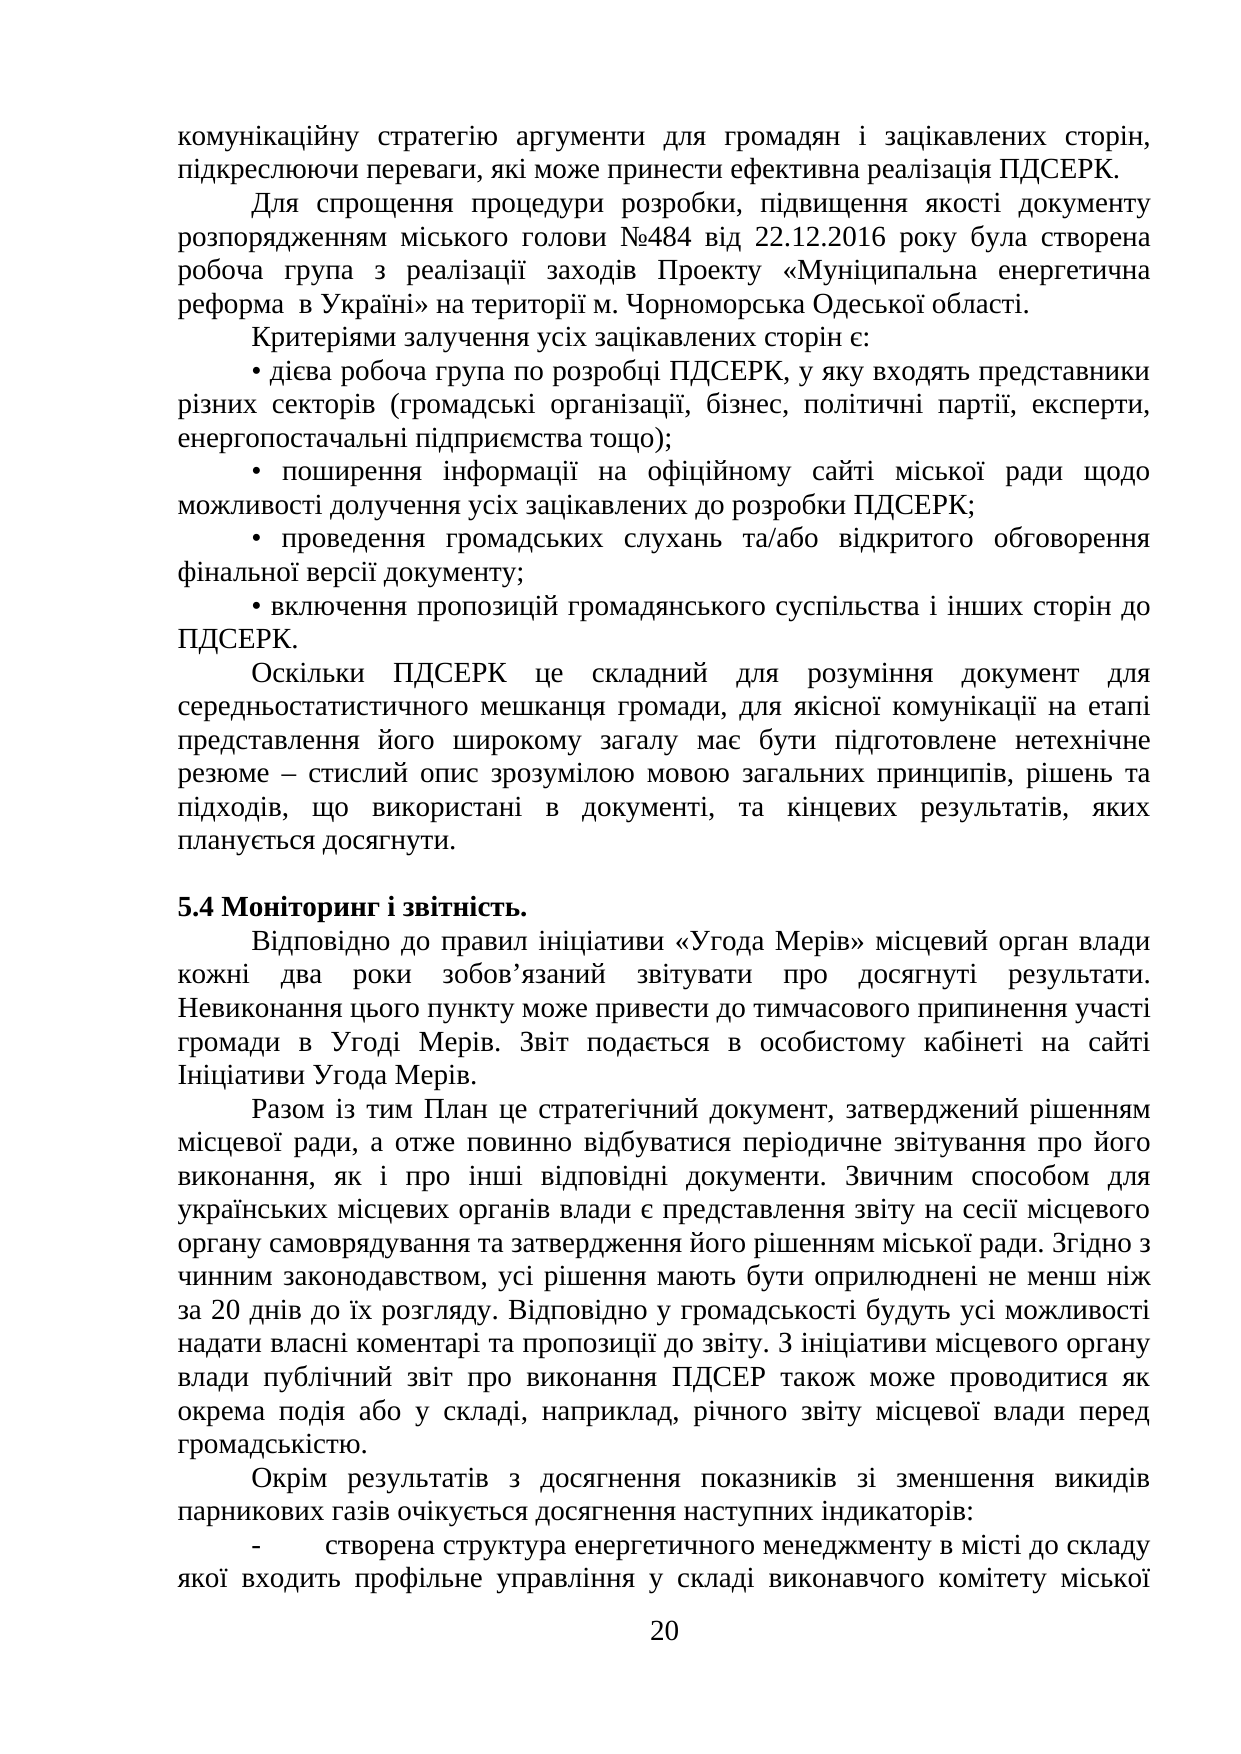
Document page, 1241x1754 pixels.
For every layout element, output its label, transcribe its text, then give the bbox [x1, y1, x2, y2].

text Відповідно до правил ініціативи «Угода Мерів» місцевий орган влади кожні два роки зобов’язаний звітувати про досягнуті результати. Невиконання цього пункту може привести до тимчасового припинення участі громади в Угоді Мерів. Звіт подається в особистому кабінеті на сайті Ініціативи Угода Мерів. [177, 923, 1152, 1091]
text • дієва робоча група по розробці ПДСЕРК, у яку входять представники різних секторів (громадські організації, бізнес, політичні партії, експерти, енергопостачальні підприємства тощо); [177, 353, 1152, 453]
text Разом із тим План це стратегічний документ, затверджений рішенням місцевої ради, а отже повинно відбуватися періодичне звітування про його виконання, як і про інші відповідні документи. Звичним способом для українських місцевих органів влади є представлення звіту на сесії місцевого органу самоврядування та затвердження його рішенням міської ради. Згідно з чинним законодавством, усі рішення мають бути оприлюднені не менш ніж за 20 днів до їх розгляду. Відповідно у громадськості будуть усі можливості надати власні коментарі та пропозиції до звіту. З ініціативи місцевого органу влади публічний звіт про виконання ПДСЕР також може проводитися як окрема подія або у складі, наприклад, річного звіту місцевої влади перед громадськістю. [177, 1091, 1152, 1460]
text Оскільки ПДСЕРК це складний для розуміння документ для середньостатистичного мешканця громади, для якісної комунікації на етапі представлення його широкому загалу має бути підготовлене нетехнічне резюме – стислий опис зрозумілою мовою загальних принципів, рішень та підходів, що використані в документі, та кінцевих результатів, яких планується досягнути. [177, 655, 1152, 856]
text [177, 1527, 1152, 1594]
text • поширення інформації на офіційному сайті міської ради щодо можливості долучення усіх зацікавлених до розробки ПДСЕРК; [177, 453, 1152, 521]
text Критеріями залучення усіх зацікавлених сторін є: [177, 319, 1152, 353]
text • проведення громадських слухань та/або відкритого обговорення фінальної версії документу; [177, 521, 1152, 588]
text Для спрощення процедури розробки, підвищення якості документу розпорядженням міського голови №484 від 22.12.2016 року була створена робоча група з реалізації заходів Проекту «Муніципальна енергетична реформа в Україні» на території м. Чорноморська Одеської області. [177, 185, 1152, 319]
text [177, 118, 1152, 185]
text Окрім результатів з досягнення показників зі зменшення викидів парникових газів очікується досягнення наступних індикаторів: [177, 1460, 1152, 1527]
text • включення пропозицій громадянського суспільства і інших сторін до ПДСЕРК. [177, 588, 1152, 655]
text 5.4 Моніторинг і звітність. [177, 889, 1152, 923]
